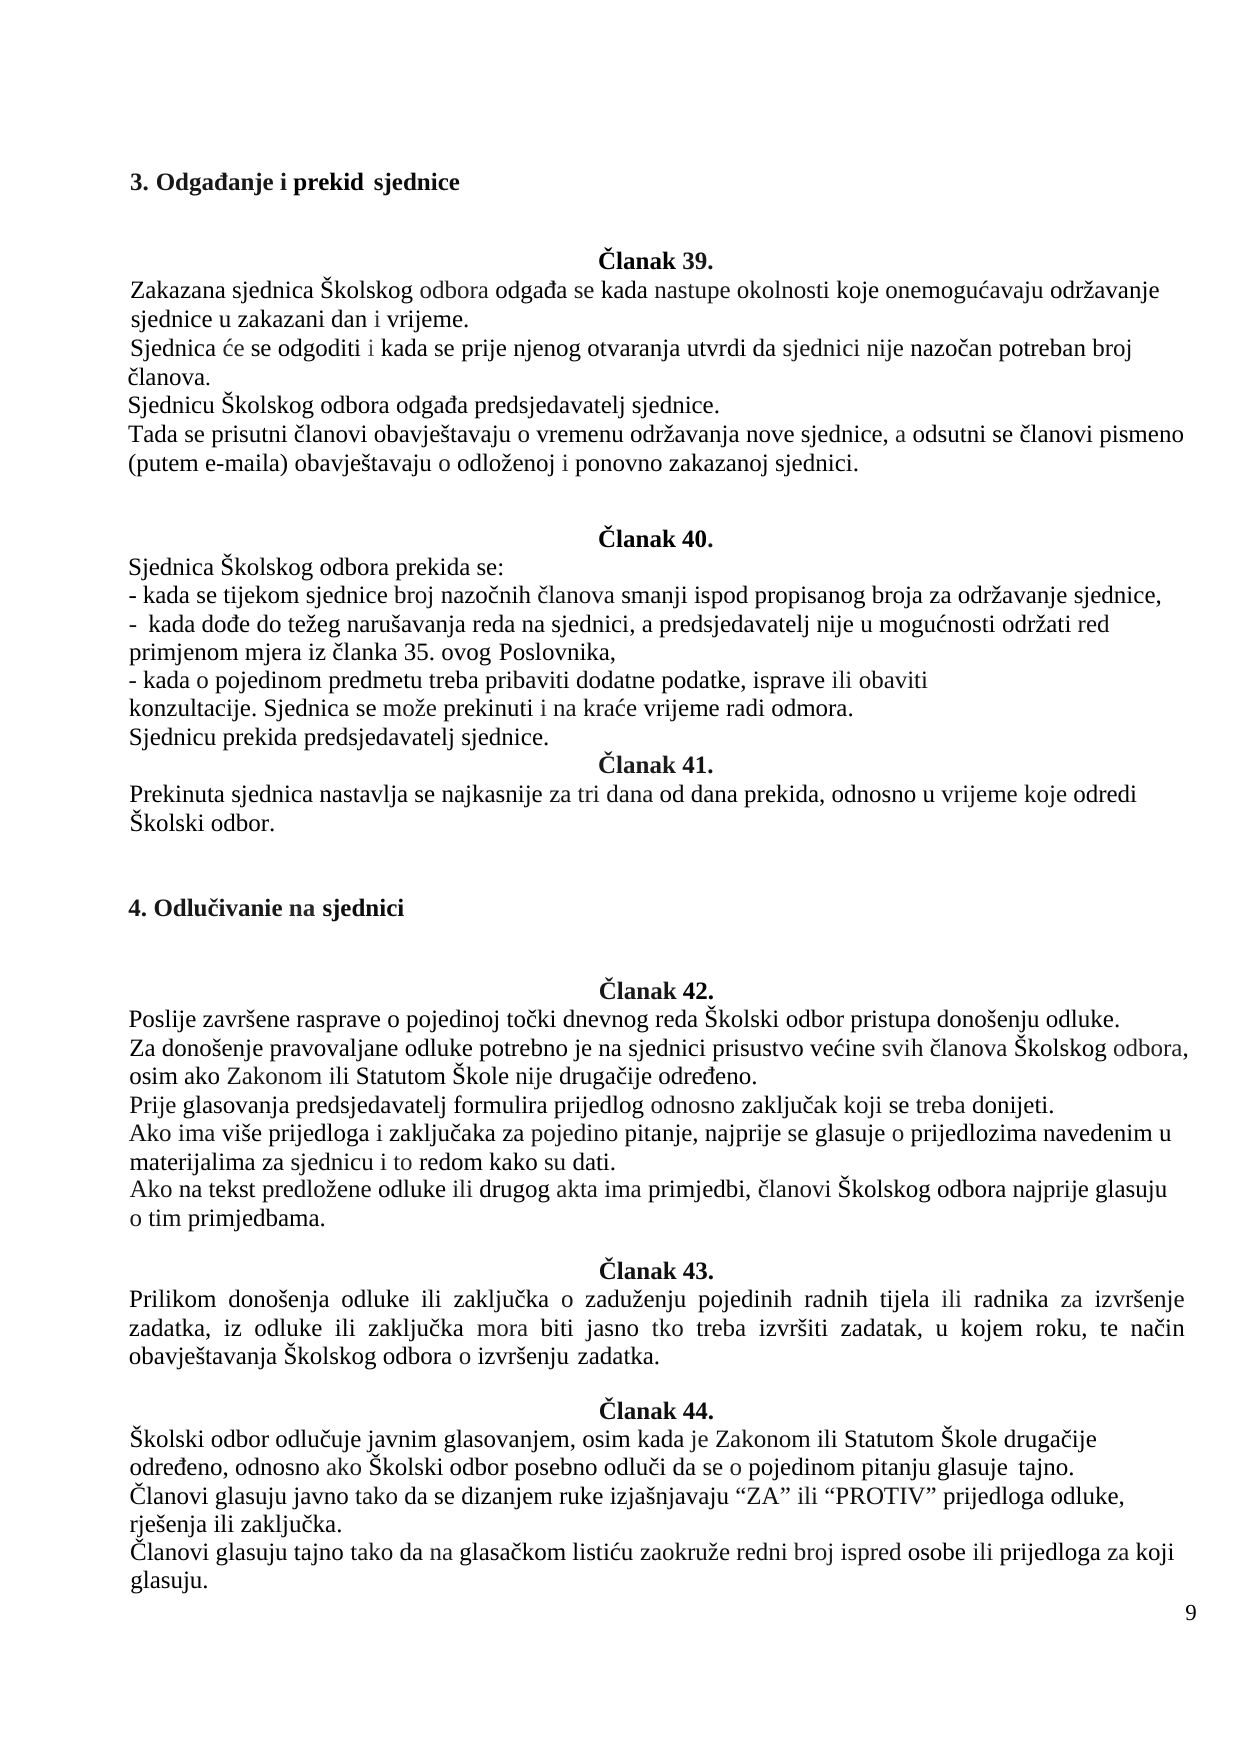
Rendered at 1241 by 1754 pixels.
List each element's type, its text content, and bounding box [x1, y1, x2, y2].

subtitle Članak 44. [599, 1396, 1196, 1425]
subtitle Članak 43. [599, 1257, 1196, 1285]
list kada dođe do težeg narušavanja reda na sjednici, a predsjedavatelj nije u mogućnosti održati red primjenom mjera iz članka 35. ovog Poslovnika, [128, 609, 1182, 666]
text Poslije završene rasprave o pojedinoj točki dnevnog reda Školski odbor pristupa donošenju odluke. [128, 1005, 1196, 1033]
text Sjednicu prekida predsjedavatelj sjednice. [129, 722, 1196, 751]
list kada o pojedinom predmetu treba pribaviti dodatne podatke, isprave ili obaviti konzultacije. Sjednica se može prekinuti i na kraće vrijeme radi odmora. [128, 666, 1061, 722]
text Ako na tekst predložene odluke ili drugog akta ima primjedbi, članovi Školskog odbora najprije glasuju o tim primjedbama. [129, 1175, 1171, 1232]
text Sjednica će se odgoditi i kada se prije njenog otvaranja utvrdi da sjednici nije nazočan potreban broj [114, 333, 1196, 362]
subtitle Članak 41. [598, 751, 1196, 779]
text Članak 42. [599, 976, 1196, 1005]
text Školski odbor odlučuje javnim glasovanjem, osim kada je Zakonom ili Statutom Škole drugačije određeno, odnosno ako Školski odbor posebno odluči da se o pojedinom pitanju glasuje tajno. [129, 1425, 1196, 1481]
text Prije glasovanja predsjedavatelj formulira prijedlog odnosno zaključak koji se treba donijeti. [129, 1091, 1196, 1119]
text Tada se prisutni članovi obavještavaju o vremenu održavanja nove sjednice, a odsutni se članovi pismeno (putem e-maila) obavještavaju o odloženoj i ponovno zakazanoj sjednici. [128, 419, 1196, 477]
text Sjednicu Školskog odbora odgađa predsjedavatelj sjednice. [127, 390, 1196, 419]
list Odlučivanie na sjednici [128, 893, 1196, 922]
text Za donošenje pravovaljane odluke potrebno je na sjednici prisustvo većine svih članova Školskog odbora, osim ako Zakonom ili Statutom Škole nije drugačije određeno. [129, 1033, 1196, 1091]
text Prilikom donošenja odluke ili zaključka o zaduženju pojedinih radnih tijela ili radnika za izvršenje zadatka, iz odluke ili zaključka mora biti jasno tko treba izvršiti zadatak, u kojem roku, te način obavještavanja Školskog odbora o izvršenju zadatka. [129, 1285, 1185, 1370]
subtitle Članak 39. [598, 247, 1196, 275]
text Zakazana sjednica Školskog odbora odgađa se kada nastupe okolnosti koje onemogućavaju održavanje sjednice u zakazani dan i vrijeme. [130, 275, 1196, 333]
subtitle Članak 40. [598, 525, 1196, 553]
text članova. [114, 362, 1196, 390]
text Ako ima više prijedloga i zaključaka za pojedino pitanje, najprije se glasuje o prijedlozima navedenim u materijalima za sjednicu i to redom kako su dati. [128, 1119, 1196, 1175]
text Prekinuta sjednica nastavlja se najkasnije za tri dana od dana prekida, odnosno u vrijeme koje odredi Školski odbor. [129, 779, 1196, 837]
text Članovi glasuju javno tako da se dizanjem ruke izjašnjavaju “ZA” ili “PROTIV” prijedloga odluke, rješenja ili zaključka. [129, 1482, 1196, 1538]
text Sjednica Školskog odbora prekida se: [128, 553, 1196, 581]
text Članovi glasuju tajno tako da na glasačkom listiću zaokruže redni broj ispred osobe ili prijedloga za koji glasuju. [130, 1538, 1196, 1594]
list kada se tijekom sjednice broj nazočnih članova smanji ispod propisanog broja za održavanje sjednice, [128, 581, 1196, 609]
list Odgađanje i prekid sjednice [130, 167, 1196, 195]
